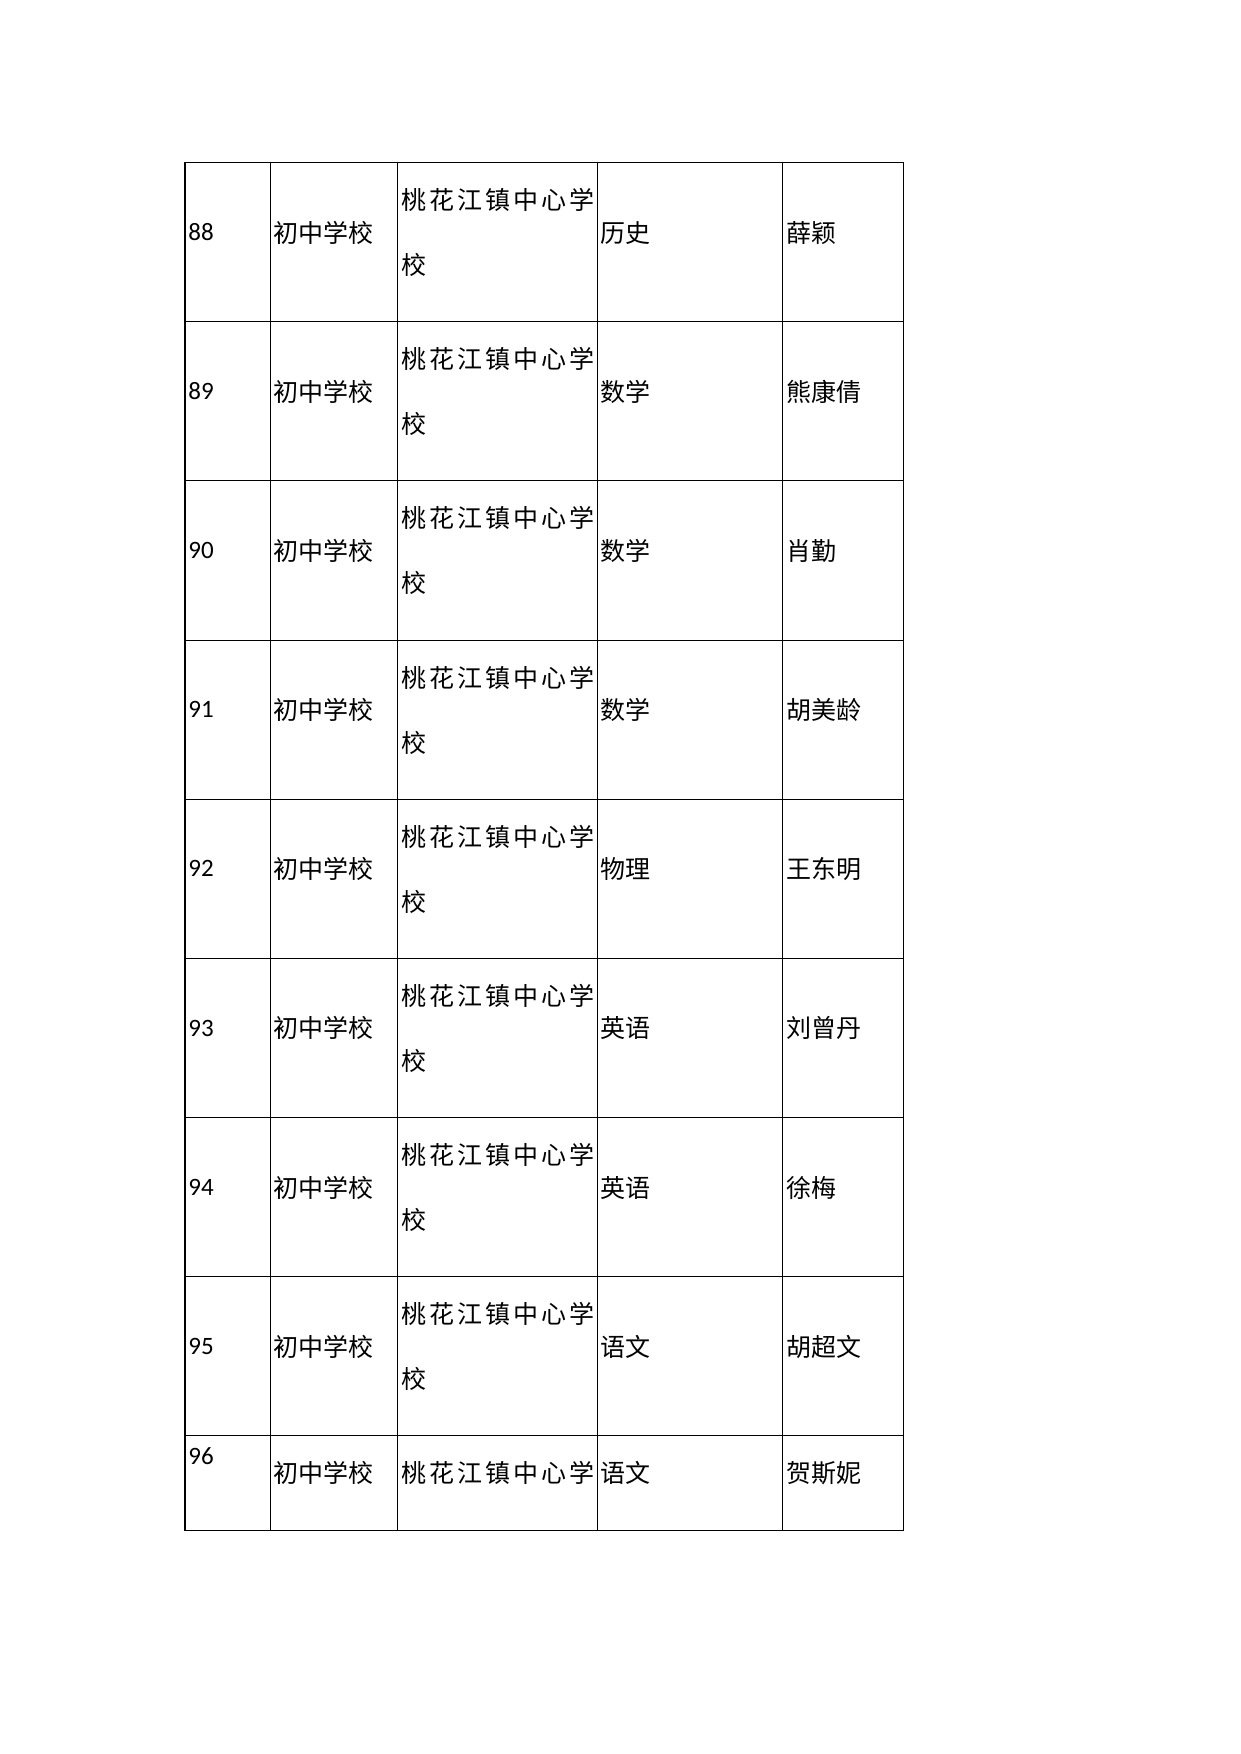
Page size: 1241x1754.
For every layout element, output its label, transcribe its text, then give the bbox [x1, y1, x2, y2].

table_cell 英语 [598, 959, 782, 1117]
table_cell 王东明 [783, 800, 903, 958]
table_cell 初中学校 [271, 481, 397, 639]
table_cell 96 [186, 1436, 270, 1529]
table_cell 徐梅 [783, 1118, 903, 1276]
table_cell 初中学校 [271, 1118, 397, 1276]
table_cell 初中学校 [271, 641, 397, 799]
table_cell 88 [186, 163, 270, 321]
table_cell 语文 [598, 1277, 782, 1435]
table_cell 桃花江镇中心学校 [398, 959, 597, 1117]
table_cell 初中学校 [271, 322, 397, 480]
table_cell 桃花江镇中心学校 [398, 641, 597, 799]
table_cell 桃花江镇中心学校 [398, 1436, 597, 1529]
table_cell 桃花江镇中心学校 [398, 1277, 597, 1435]
table_cell 数学 [598, 641, 782, 799]
table_cell 93 [186, 959, 270, 1117]
table_cell 熊康倩 [783, 322, 903, 480]
table_cell 数学 [598, 481, 782, 639]
table_cell 91 [186, 641, 270, 799]
table_cell 肖勤 [783, 481, 903, 639]
table_cell 桃花江镇中心学校 [398, 1118, 597, 1276]
table_cell 桃花江镇中心学校 [398, 322, 597, 480]
table_cell 胡美龄 [783, 641, 903, 799]
table_cell 数学 [598, 322, 782, 480]
table_cell 95 [186, 1277, 270, 1435]
table_cell 物理 [598, 800, 782, 958]
table_cell 桃花江镇中心学校 [398, 163, 597, 321]
table_cell 初中学校 [271, 1277, 397, 1435]
table_cell 薛颖 [783, 163, 903, 321]
table_cell 桃花江镇中心学校 [398, 481, 597, 639]
table_cell 92 [186, 800, 270, 958]
table_cell 初中学校 [271, 163, 397, 321]
table_cell 英语 [598, 1118, 782, 1276]
table_cell 初中学校 [271, 800, 397, 958]
table_cell 语文 [598, 1436, 782, 1529]
table_cell 刘曾丹 [783, 959, 903, 1117]
table_cell 90 [186, 481, 270, 639]
table_cell 贺斯妮 [783, 1436, 903, 1529]
table_cell 初中学校 [271, 1436, 397, 1529]
table_cell 历史 [598, 163, 782, 321]
table_cell 桃花江镇中心学校 [398, 800, 597, 958]
table_cell 89 [186, 322, 270, 480]
table_cell 94 [186, 1118, 270, 1276]
table_cell 初中学校 [271, 959, 397, 1117]
table_cell 胡超文 [783, 1277, 903, 1435]
